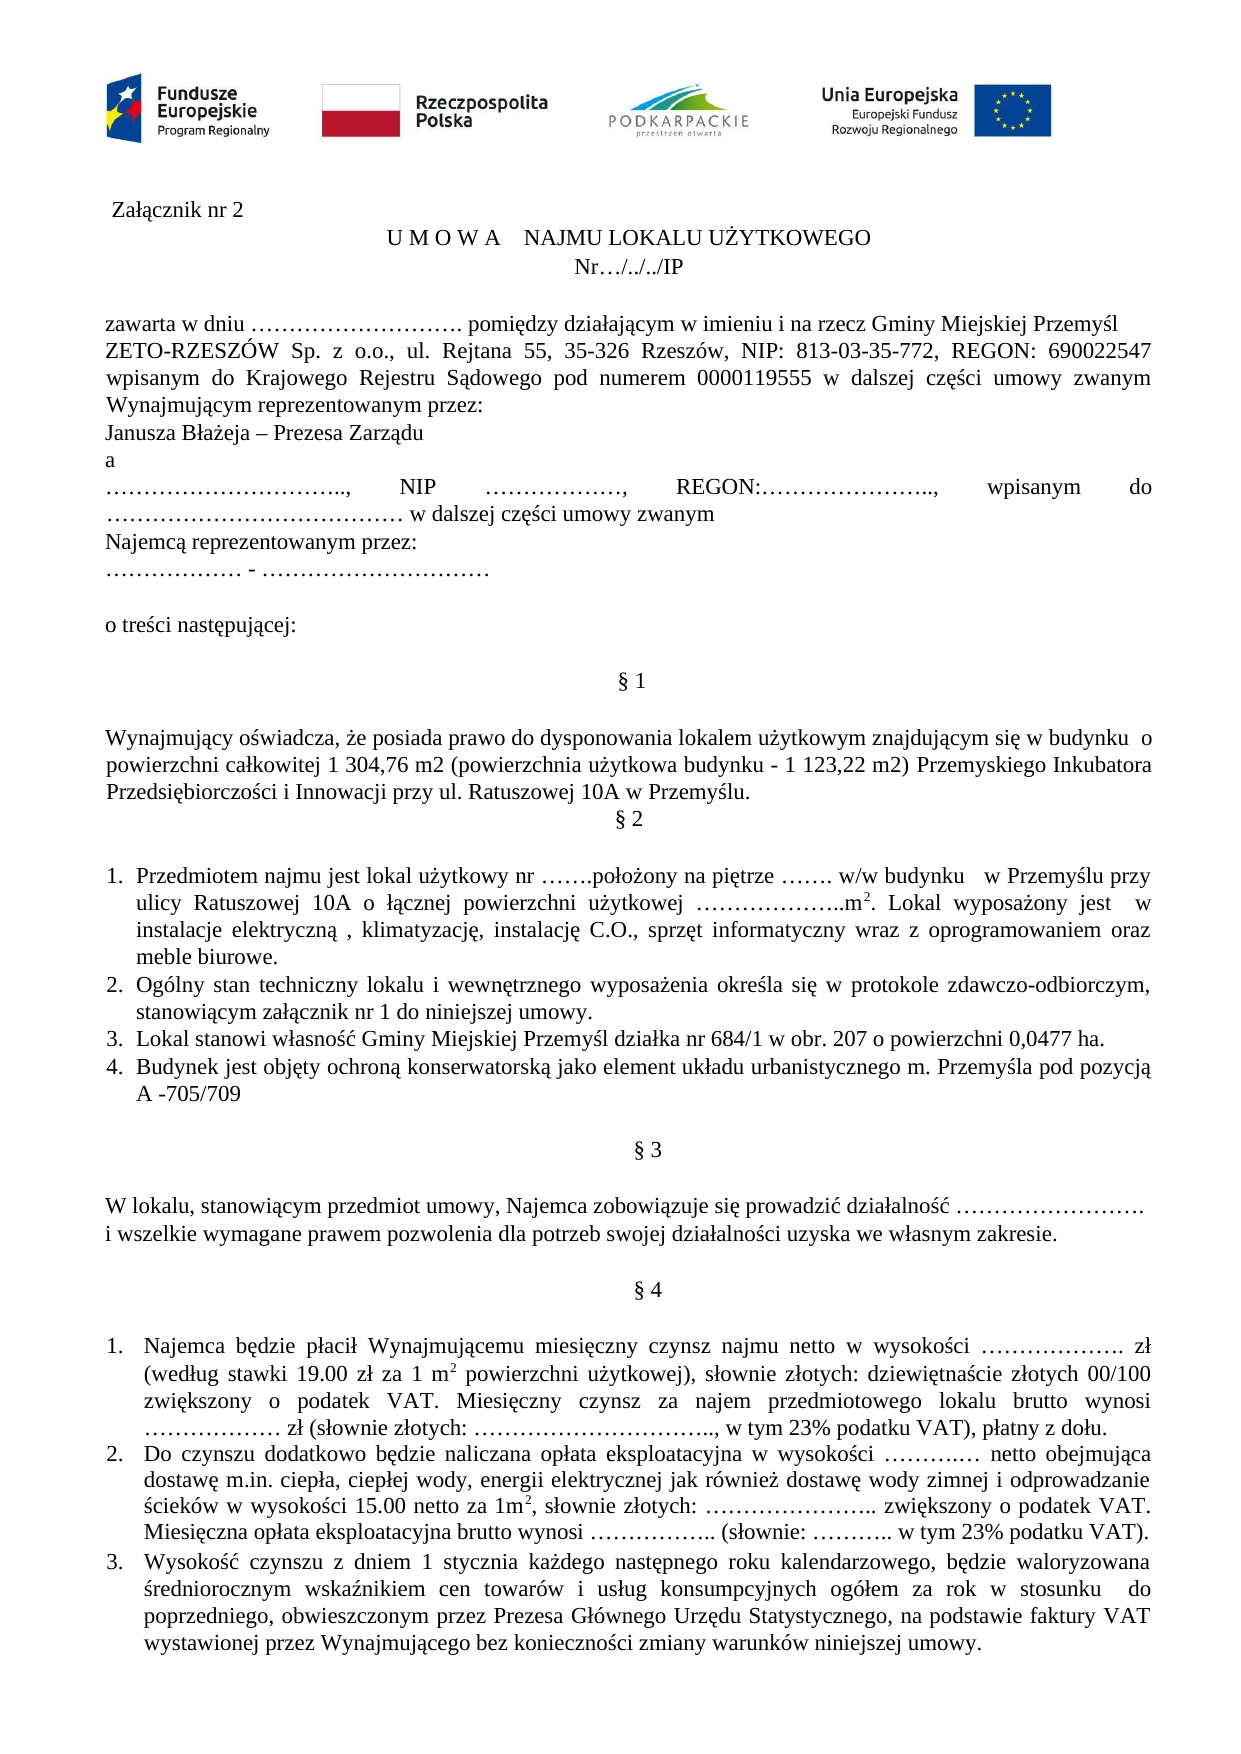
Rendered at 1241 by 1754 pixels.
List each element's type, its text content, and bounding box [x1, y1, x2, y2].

list Budynek jest objęty ochroną konserwatorską jako element układu urbanistycznego m. Przemyśla pod pozycją A -705/709 [106, 1053, 1152, 1106]
list Lokal stanowi własność Gminy Miejskiej Przemyśl działka nr 684/1 w obr. 207 o powierzchni 0,0477 ha. [106, 1025, 1152, 1052]
text § 2 [143, 805, 1115, 832]
text o treści następującej: [105, 611, 440, 637]
text a [105, 446, 1152, 472]
list Przedmiotem najmu jest lokal użytkowy nr …….położony na piętrze ……. w/w budynku w Przemyślu przy ulicy Ratuszowej 10A o łącznej powierzchni użytkowej ………………..m2. Lokal wyposażony jest w instalacje elektryczną , klimatyzację, instalację C.O., sprzęt informatyczny wraz z oprogramowaniem oraz meble biurowe. [106, 862, 1152, 970]
list Do czynszu dodatkowo będzie naliczana opłata eksploatacyjna w wysokości ……….… netto obejmująca dostawę m.in. ciepła, ciepłej wody, energii elektrycznej jak również dostawę wody zimnej i odprowadzanie ścieków w wysokości 15.00 netto za 1m2, słownie złotych: ………………….. zwiększony o podatek VAT. Miesięczna opłata eksploatacyjna brutto wynosi …………….. (słownie: ……….. w tym 23% podatku VAT). [106, 1441, 1152, 1544]
text i wszelkie wymagane prawem pozwolenia dla potrzeb swojej działalności uzyska we własnym zakresie. [105, 1220, 1152, 1246]
list Najemca będzie płacił Wynajmującemu miesięczny czynsz najmu netto w wysokości ………………. zł (według stawki 19.00 zł za 1 m2 powierzchni użytkowej), słownie złotych: dziewiętnaście złotych 00/100 zwiększony o podatek VAT. Miesięczny czynsz za najem przedmiotowego lokalu brutto wynosi ……………… zł (słownie złotych: ………………………….., w tym 23% podatku VAT), płatny z dołu. [106, 1333, 1152, 1440]
text Najemcą reprezentowanym przez: [105, 528, 1152, 554]
text ZETO-RZESZÓW Sp. z o.o., ul. Rejtana 55, 35-326 Rzeszów, NIP: 813-03-35-772, REGON: 690022547 wpisanym do Krajowego Rejestru Sądowego pod numerem 0000119555 w dalszej części umowy zwanym Wynajmującym reprezentowanym przez: [105, 337, 1152, 417]
text § 3 [143, 1136, 1152, 1162]
text Załącznik nr 2 [111, 196, 1152, 222]
text ………………………….., NIP ………………, REGON:………………….., wpisanym do ………………………………… w dalszej części umowy zwanym [105, 473, 1152, 527]
picture [106, 73, 1052, 143]
text zawarta w dniu ………………………. pomiędzy działającym w imieniu i na rzecz Gminy Miejskiej Przemyśl [105, 309, 1152, 336]
text § 4 [143, 1276, 1152, 1302]
text Nr…/../../IP [143, 253, 1115, 279]
text § 1 [143, 667, 1115, 693]
text W lokalu, stanowiącym przedmiot umowy, Najemca zobowiązuje się prowadzić działalność ……………………. [105, 1192, 1152, 1219]
text ……………… - ………………………… [105, 555, 1152, 582]
text Wynajmujący oświadcza, że posiada prawo do dysponowania lokalem użytkowym znajdującym się w budynku o powierzchni całkowitej 1 304,76 m2 (powierzchnia użytkowa budynku - 1 123,22 m2) Przemyskiego Inkubatora Przedsiębiorczości i Innowacji przy ul. Ratuszowej 10A w Przemyślu. [105, 724, 1152, 804]
list Ogólny stan techniczny lokalu i wewnętrznego wyposażenia określa się w protokole zdawczo-odbiorczym, stanowiącym załącznik nr 1 do niniejszej umowy. [106, 971, 1152, 1024]
text U M O W A NAJMU LOKALU UŻYTKOWEGO [143, 224, 1114, 251]
text Janusza Błażeja – Prezesa Zarządu [105, 418, 1152, 445]
list Wysokość czynszu z dniem 1 stycznia każdego następnego roku kalendarzowego, będzie waloryzowana średniorocznym wskaźnikiem cen towarów i usług konsumpcyjnych ogółem za rok w stosunku do poprzedniego, obwieszczonym przez Prezesa Głównego Urzędu Statystycznego, na podstawie faktury VAT wystawionej przez Wynajmującego bez konieczności zmiany warunków niniejszej umowy. [106, 1548, 1152, 1656]
